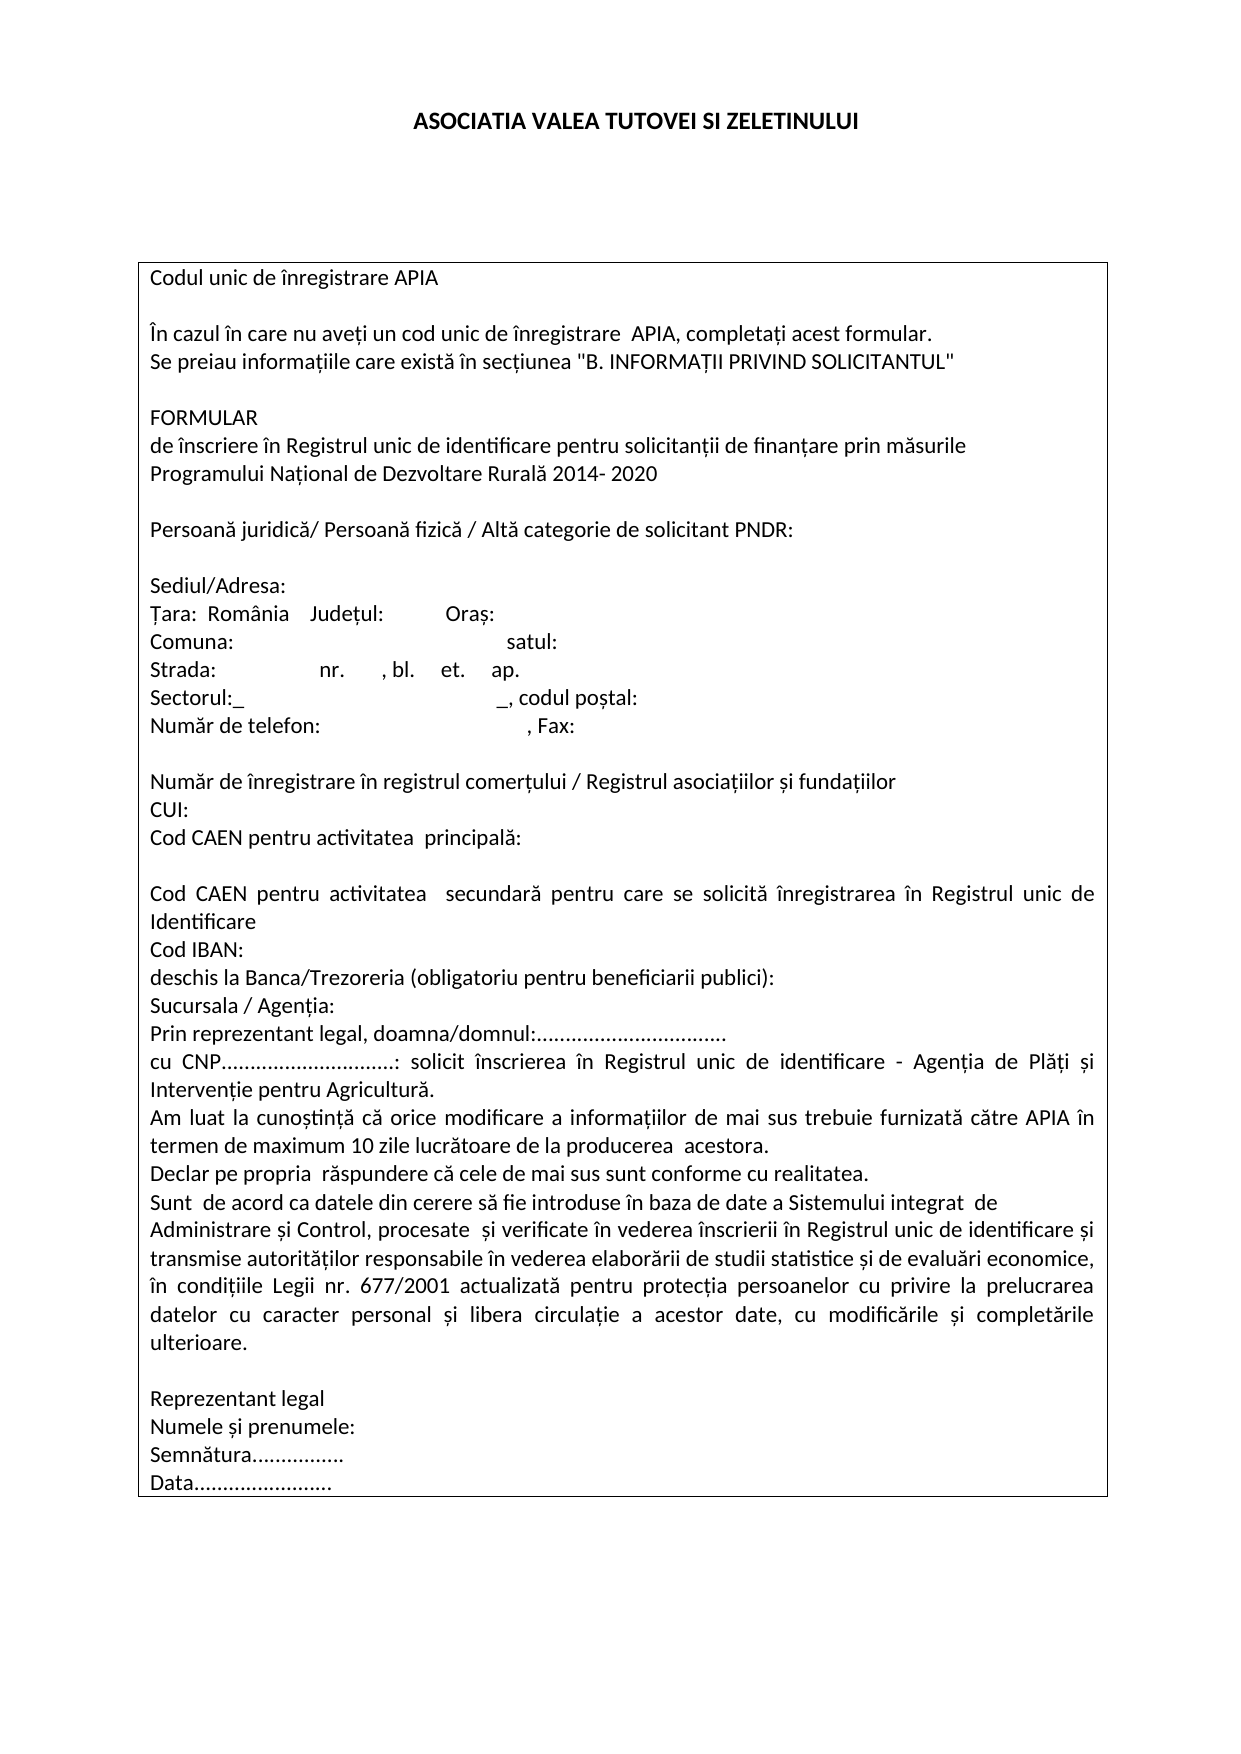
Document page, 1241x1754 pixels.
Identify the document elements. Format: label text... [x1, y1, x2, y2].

table_header Codul unic de înregistrare APIA În cazul în care nu aveți un cod unic de înregistrare APIA, completați acest formular. Se preiau informațiile care există în secțiunea "B. INFORMAȚII PRIVIND SOLICITANTUL" FORMULAR de înscriere în Registrul unic de identificare pentru solicitanții de finanțare prin măsurile Programului Național de Dezvoltare Rurală 2014- 2020 Persoană juridică/ Persoană fizică / Altă categorie de solicitant PNDR: Sediul/Adresa: Țara: România Județul: Oraș: Comuna: satul: Strada: nr. , bl. et. ap. Sectorul:_ _, codul poștal: Număr de telefon: , Fax: Număr de înregistrare în registrul comerțului / Registrul asociațiilor și fundațiilor CUI: Cod CAEN pentru activitatea principală: Cod CAEN pentru activitatea secundară pentru care se solicită înregistrarea în Registrul unic de Identificare Cod IBAN: deschis la Banca/Trezoreria (obligatoriu pentru beneficiarii publici): Sucursala / Agenția: Prin reprezentant legal, doamna/domnul:................................. cu CNP..............................: solicit înscrierea în Registrul unic de identificare - Agenția de Plăți și Intervenție pentru Agricultură. Am luat la cunoștință că orice modificare a informațiilor de mai sus trebuie furnizată către APIA în termen de maximum 10 zile lucrătoare de la producerea acestora. Declar pe propria răspundere că cele de mai sus sunt conforme cu realitatea. Sunt de acord ca datele din cerere să fie introduse în baza de date a Sistemului integrat de Administrare și Control, procesate și verificate în vederea înscrierii în Registrul unic de identificare și transmise autorităților responsabile în vederea elaborării de studii statistice și de evaluări economice, în condițiile Legii nr. 677/2001 actualizată pentru protecția persoanelor cu privire la prelucrarea datelor cu caracter personal și libera circulație a acestor date, cu modificările și completările ulterioare. Reprezentant legal Numele și prenumele: Semnătura................ Data........................ [139, 263, 1107, 1496]
